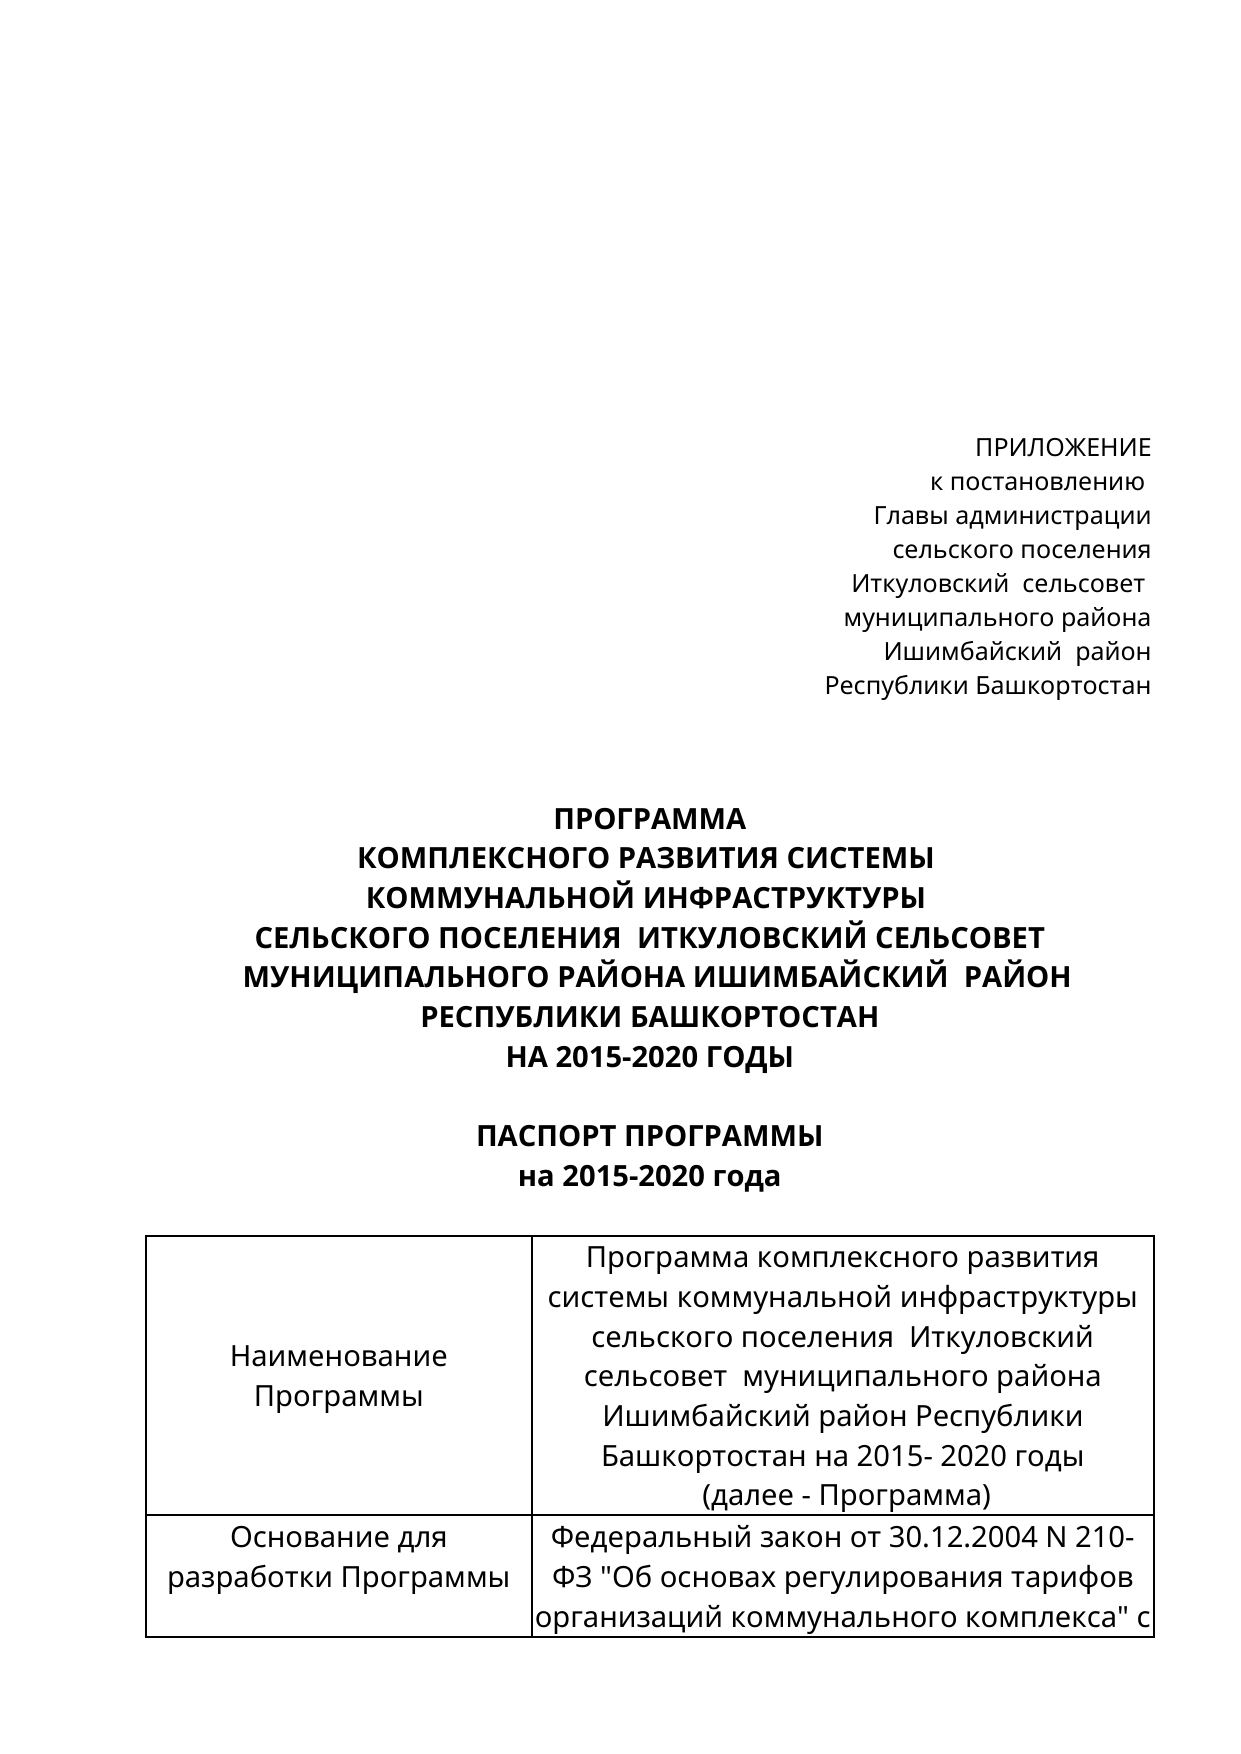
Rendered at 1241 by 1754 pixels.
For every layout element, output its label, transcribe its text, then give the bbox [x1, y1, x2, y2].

text ПРОГРАММА КОМПЛЕКСНОГО РАЗВИТИЯ СИСТЕМЫ [148, 798, 1152, 877]
text ПАСПОРТ ПРОГРАММЫ [148, 1115, 1152, 1155]
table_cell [533, 1516, 1153, 1636]
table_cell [147, 1516, 531, 1636]
text СЕЛЬСКОГО ПОСЕЛЕНИЯ ИТКУЛОВСКИЙ СЕЛЬСОВЕТ МУНИЦИПАЛЬНОГО РАЙОНА ИШИМБАЙСКИЙ РАЙОН [148, 917, 1152, 996]
text КОММУНАЛЬНОЙ ИНФРАСТРУКТУРЫ [148, 877, 1152, 917]
table_header Программа комплексного развития системы коммунальной инфраструктуры сельского поселения Иткуловский сельсовет муниципального района Ишимбайский район Республики Башкортостан на 2015- 2020 годы (далее - Программа) [533, 1237, 1153, 1514]
text ПРИЛОЖЕНИЕ [148, 429, 1152, 463]
text к постановлению Главы администрации [148, 463, 1152, 531]
text Иткуловский сельсовет муниципального района [148, 566, 1152, 634]
text Республики Башкортостан [148, 668, 1152, 730]
text на 2015-2020 года [148, 1155, 1152, 1195]
table_header Наименование Программы [147, 1237, 531, 1514]
text сельского поселения [148, 531, 1152, 566]
text Ишимбайский район [148, 634, 1152, 668]
text РЕСПУБЛИКИ БАШКОРТОСТАН НА 2015-2020 ГОДЫ [148, 996, 1152, 1076]
